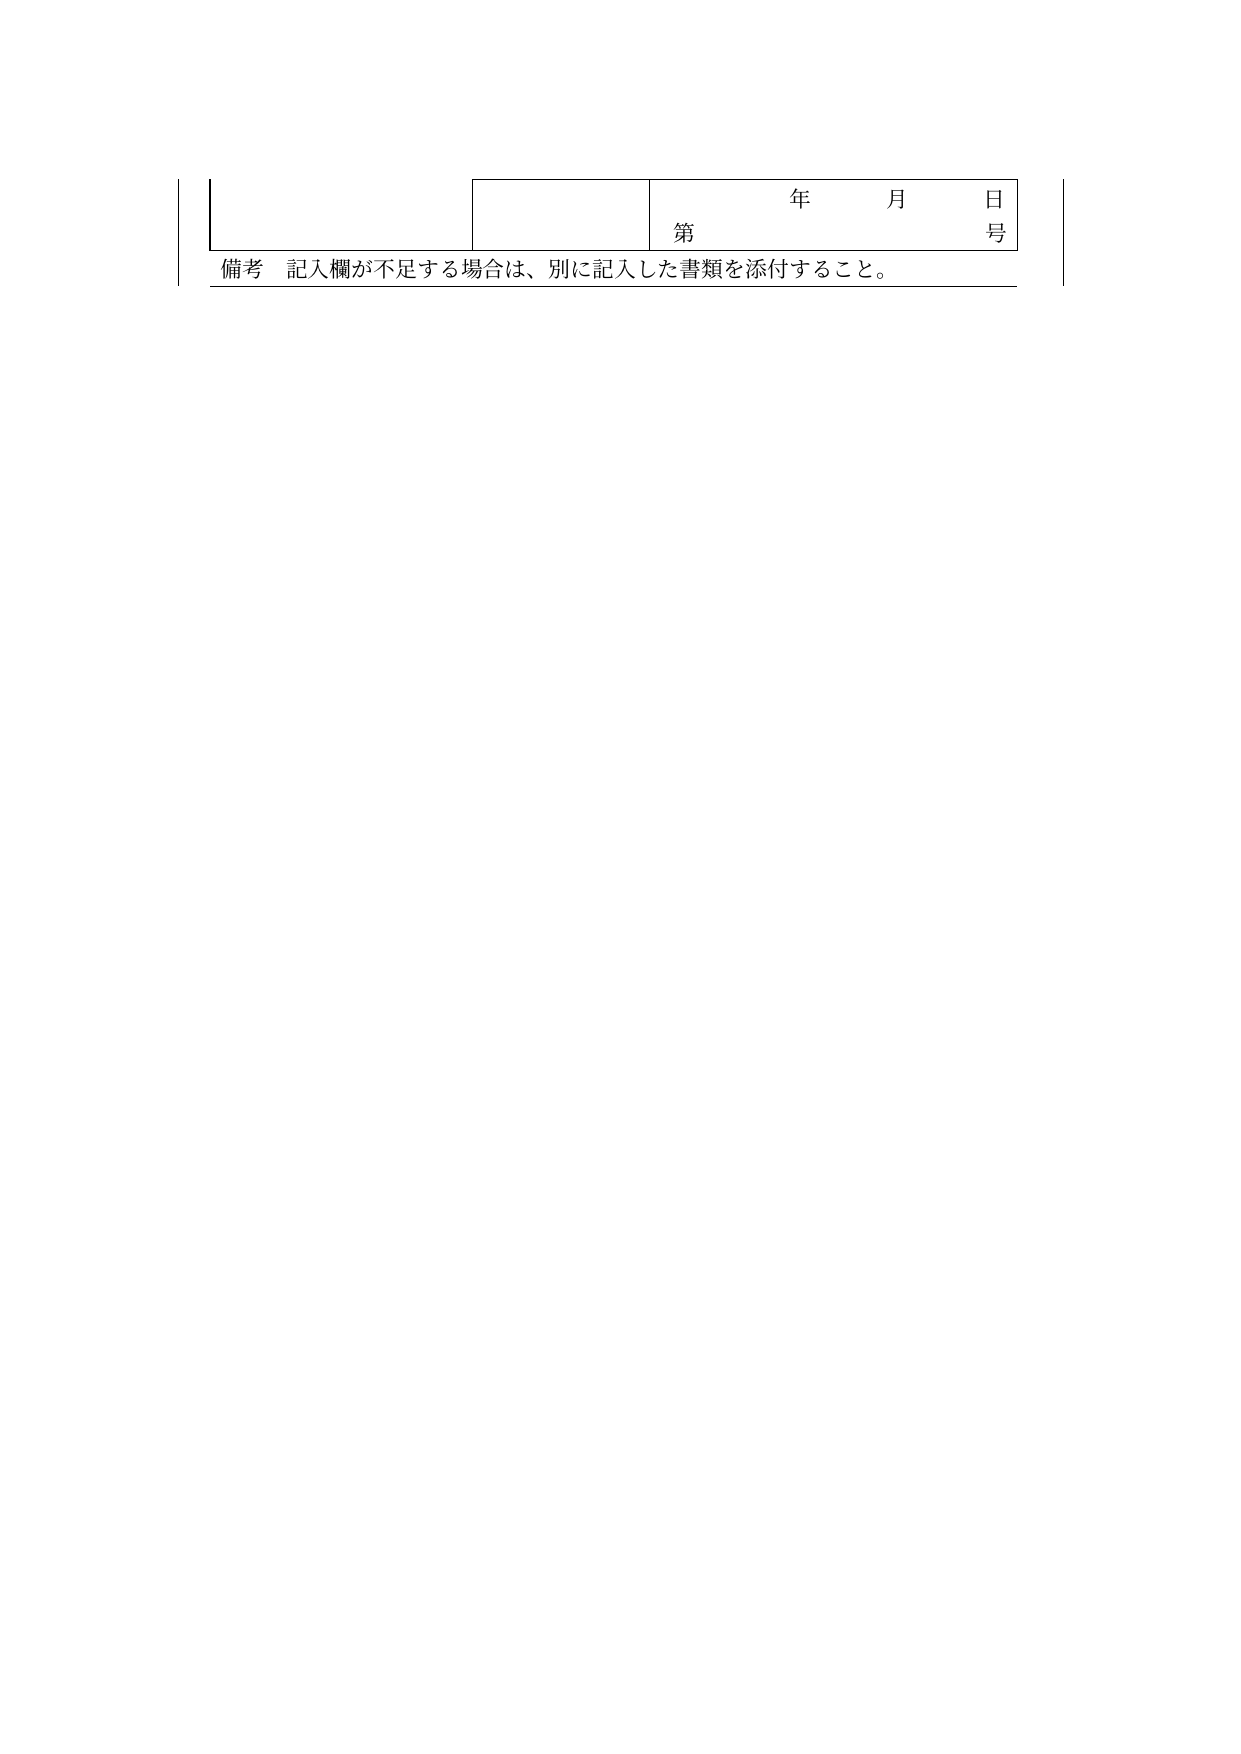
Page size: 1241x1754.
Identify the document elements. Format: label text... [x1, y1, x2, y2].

table_cell [473, 180, 649, 250]
table_cell 年 月 日 第 号 [650, 180, 1017, 250]
table_cell 備考 記入欄が不足する場合は、別に記入した書類を添付すること。 [210, 251, 1017, 286]
